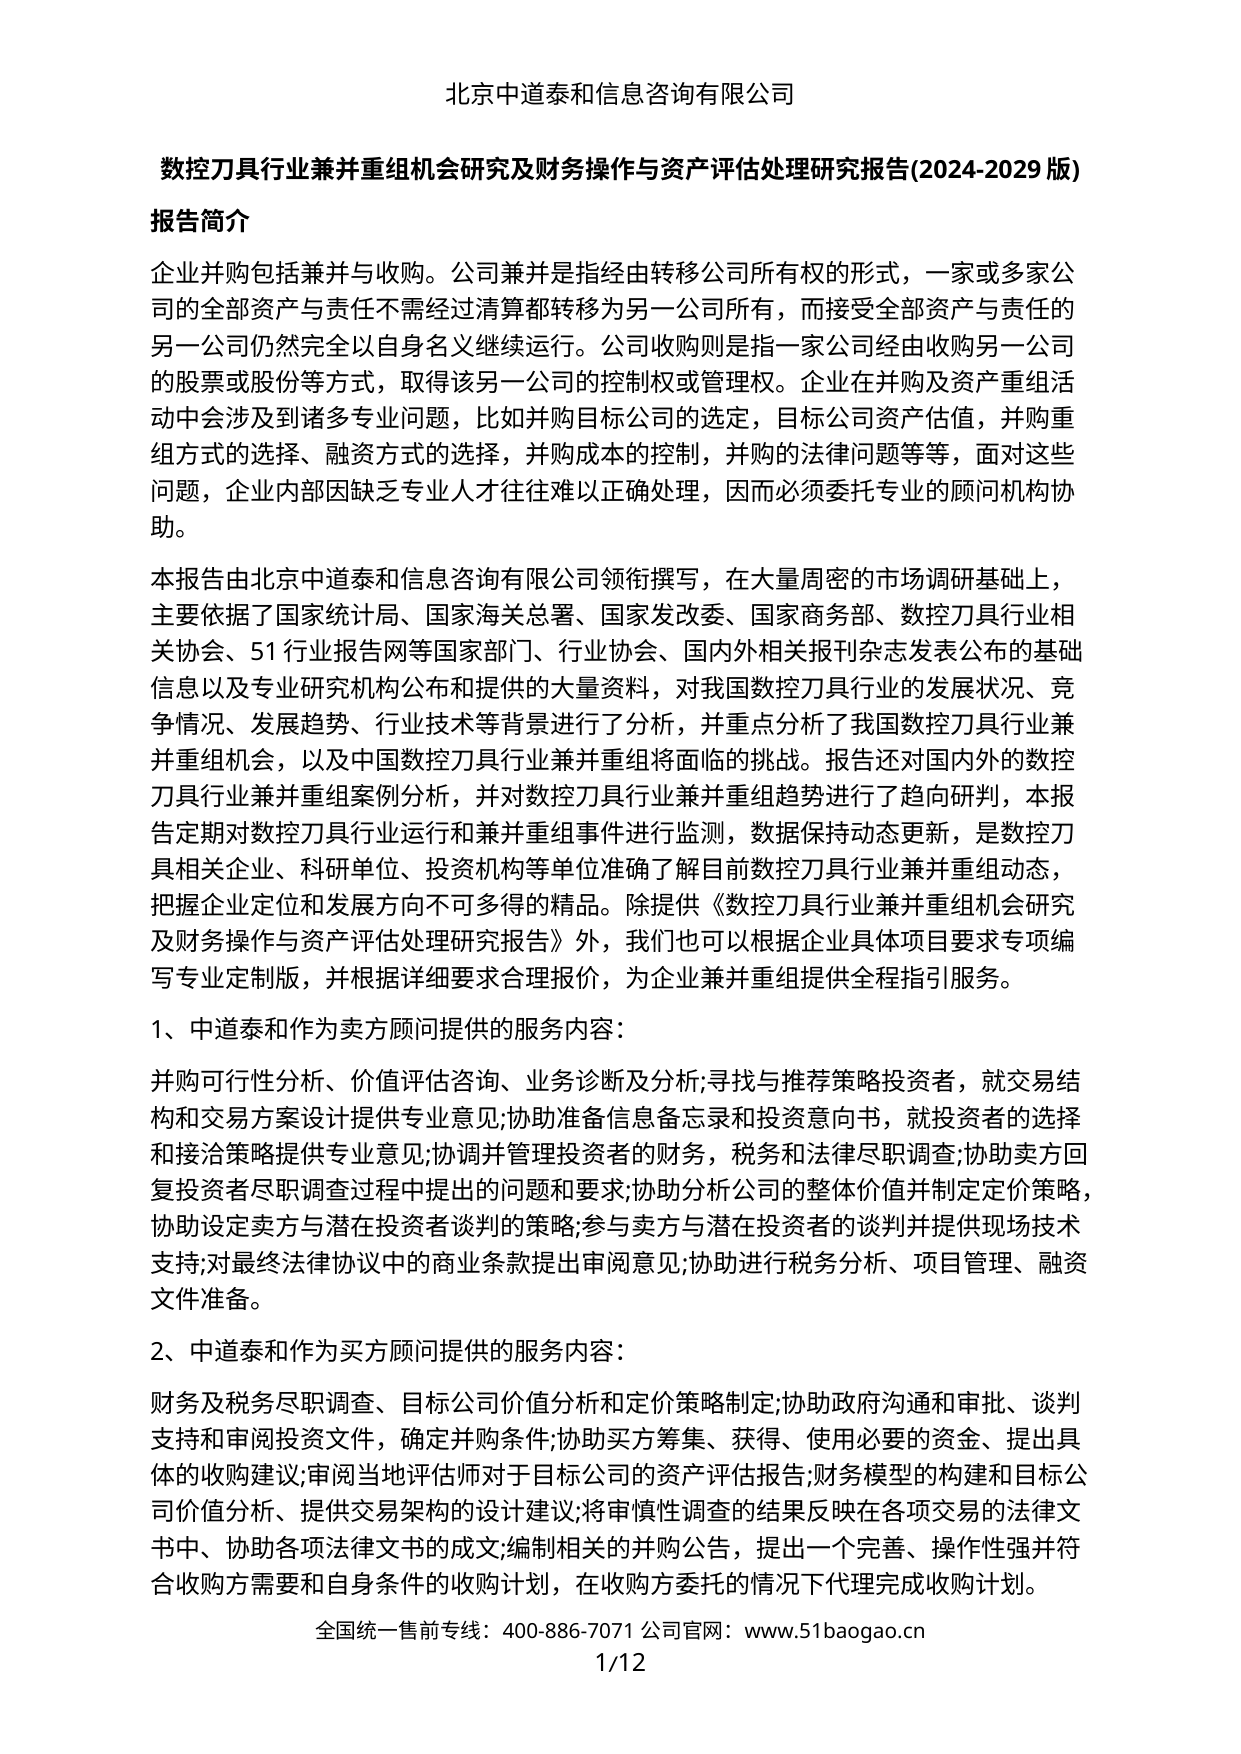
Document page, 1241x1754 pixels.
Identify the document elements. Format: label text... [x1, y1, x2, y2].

text 本报告由北京中道泰和信息咨询有限公司领衔撰写，在大量周密的市场调研基础上，主要依据了国家统计局、国家海关总署、国家发改委、国家商务部、数控刀具行业相关协会、51行业报告网等国家部门、行业协会、国内外相关报刊杂志发表公布的基础信息以及专业研究机构公布和提供的大量资料，对我国数控刀具行业的发展状况、竞争情况、发展趋势、行业技术等背景进行了分析，并重点分析了我国数控刀具行业兼并重组机会，以及中国数控刀具行业兼并重组将面临的挑战。报告还对国内外的数控刀具行业兼并重组案例分析，并对数控刀具行业兼并重组趋势进行了趋向研判，本报告定期对数控刀具行业运行和兼并重组事件进行监测，数据保持动态更新，是数控刀具相关企业、科研单位、投资机构等单位准确了解目前数控刀具行业兼并重组动态，把握企业定位和发展方向不可多得的精品。除提供《数控刀具行业兼并重组机会研究及财务操作与资产评估处理研究报告》外，我们也可以根据企业具体项目要求专项编写专业定制版，并根据详细要求合理报价，为企业兼并重组提供全程指引服务。 [150, 559, 1090, 994]
text 1、中道泰和作为卖方顾问提供的服务内容： [150, 1010, 1090, 1046]
text 数控刀具行业兼并重组机会研究及财务操作与资产评估处理研究报告(2024-2029版) [150, 150, 1090, 186]
text 2、中道泰和作为买方顾问提供的服务内容： [150, 1331, 1090, 1367]
text 企业并购包括兼并与收购。公司兼并是指经由转移公司所有权的形式，一家或多家公司的全部资产与责任不需经过清算都转移为另一公司所有，而接受全部资产与责任的另一公司仍然完全以自身名义继续运行。公司收购则是指一家公司经由收购另一公司的股票或股份等方式，取得该另一公司的控制权或管理权。企业在并购及资产重组活动中会涉及到诸多专业问题，比如并购目标公司的选定，目标公司资产估值，并购重组方式的选择、融资方式的选择，并购成本的控制，并购的法律问题等等，面对这些问题，企业内部因缺乏专业人才往往难以正确处理，因而必须委托专业的顾问机构协助。 [150, 254, 1090, 544]
text 报告简介 [150, 202, 1090, 238]
text 并购可行性分析、价值评估咨询、业务诊断及分析;寻找与推荐策略投资者，就交易结构和交易方案设计提供专业意见;协助准备信息备忘录和投资意向书，就投资者的选择和接洽策略提供专业意见;协调并管理投资者的财务，税务和法律尽职调查;协助卖方回复投资者尽职调查过程中提出的问题和要求;协助分析公司的整体价值并制定定价策略，协助设定卖方与潜在投资者谈判的策略;参与卖方与潜在投资者的谈判并提供现场技术支持;对最终法律协议中的商业条款提出审阅意见;协助进行税务分析、项目管理、融资文件准备。 [150, 1062, 1090, 1316]
text 财务及税务尽职调查、目标公司价值分析和定价策略制定;协助政府沟通和审批、谈判支持和审阅投资文件，确定并购条件;协助买方筹集、获得、使用必要的资金、提出具体的收购建议;审阅当地评估师对于目标公司的资产评估报告;财务模型的构建和目标公司价值分析、提供交易架构的设计建议;将审慎性调查的结果反映在各项交易的法律文书中、协助各项法律文书的成文;编制相关的并购公告，提出一个完善、操作性强并符合收购方需要和自身条件的收购计划，在收购方委托的情况下代理完成收购计划。 [150, 1383, 1090, 1601]
